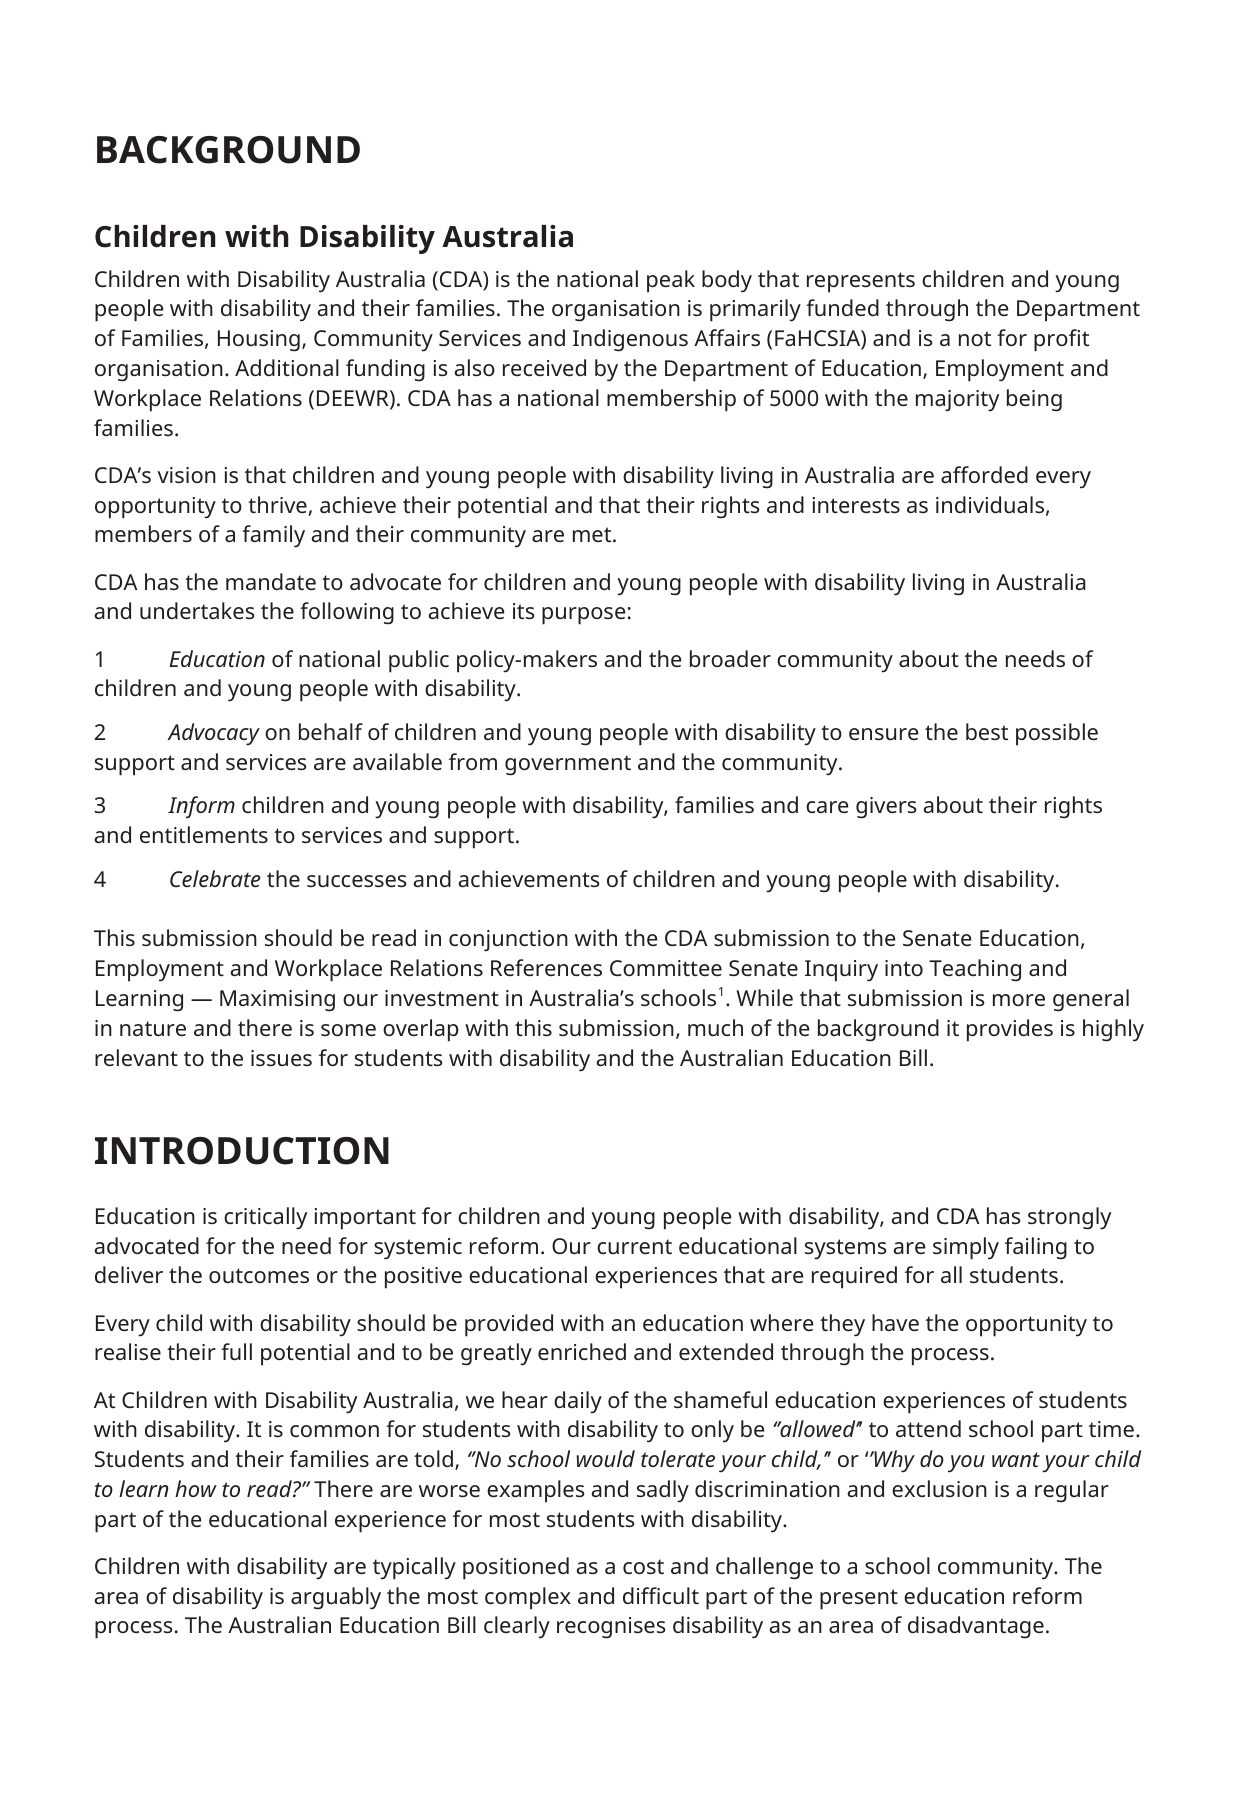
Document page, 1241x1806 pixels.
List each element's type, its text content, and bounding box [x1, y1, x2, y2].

list Advocacy on behalf of children and young people with disability to ensure the best possible support and services are available from government and the community. [94, 717, 1146, 777]
text Children with Disability Australia [94, 216, 1146, 256]
text CDA’s vision is that children and young people with disability living in Australia are afforded every opportunity to thrive, achieve their potential and that their rights and interests as individuals, members of a family and their community are met. [94, 460, 1107, 549]
list Celebrate the successes and achievements of children and young people with disability. [94, 864, 1146, 894]
text Children with Disability Australia (CDA) is the national peak body that represents children and young people with disability and their families. The organisation is primarily funded through the Department of Families, Housing, Community Services and Indigenous Affairs (FaHCSIA) and is a not for proﬁt organisation. Additional funding is also received by the Department of Education, Employment and Workplace Relations (DEEWR). CDA has a national membership of 5000 with the majority being families. [94, 264, 1146, 442]
text INTRODUCTION [94, 1124, 1146, 1176]
text Every child with disability should be provided with an education where they have the opportunity to realise their full potential and to be greatly enriched and extended through the process. [94, 1308, 1130, 1367]
text Education is critically important for children and young people with disability, and CDA has strongly advocated for the need for systemic reform. Our current educational systems are simply failing to deliver the outcomes or the positive educational experiences that are required for all students. [94, 1201, 1130, 1290]
list Inform children and young people with disability, families and care givers about their rights and entitlements to services and support. [94, 790, 1146, 850]
text At Children with Disability Australia, we hear daily of the shameful education experiences of students with disability. It is common for students with disability to only be ‘’allowed’’ to attend school part time. Students and their families are told, ‘’No school would tolerate your child,’’ or ‘’Why do you want your child to learn how to read?’’ There are worse examples and sadly discrimination and exclusion is a regular part of the educational experience for most students with disability. [94, 1384, 1146, 1533]
text Children with disability are typically positioned as a cost and challenge to a school community. The area of disability is arguably the most complex and difﬁcult part of the present education reform process. The Australian Education Bill clearly recognises disability as an area of disadvantage. [94, 1551, 1130, 1640]
text CDA has the mandate to advocate for children and young people with disability living in Australia and undertakes the following to achieve its purpose: [94, 567, 1107, 626]
list Education of national public policy-makers and the broader community about the needs of children and young people with disability. [94, 643, 1146, 703]
text This submission should be read in conjunction with the CDA submission to the Senate Education, Employment and Workplace Relations References Committee Senate Inquiry into Teaching and Learning — Maximising our investment in Australia’s schools1. While that submission is more general in nature and there is some overlap with this submission, much of the background it provides is highly relevant to the issues for students with disability and the Australian Education Bill. [94, 923, 1146, 1072]
text BACKGROUND [94, 123, 1146, 174]
